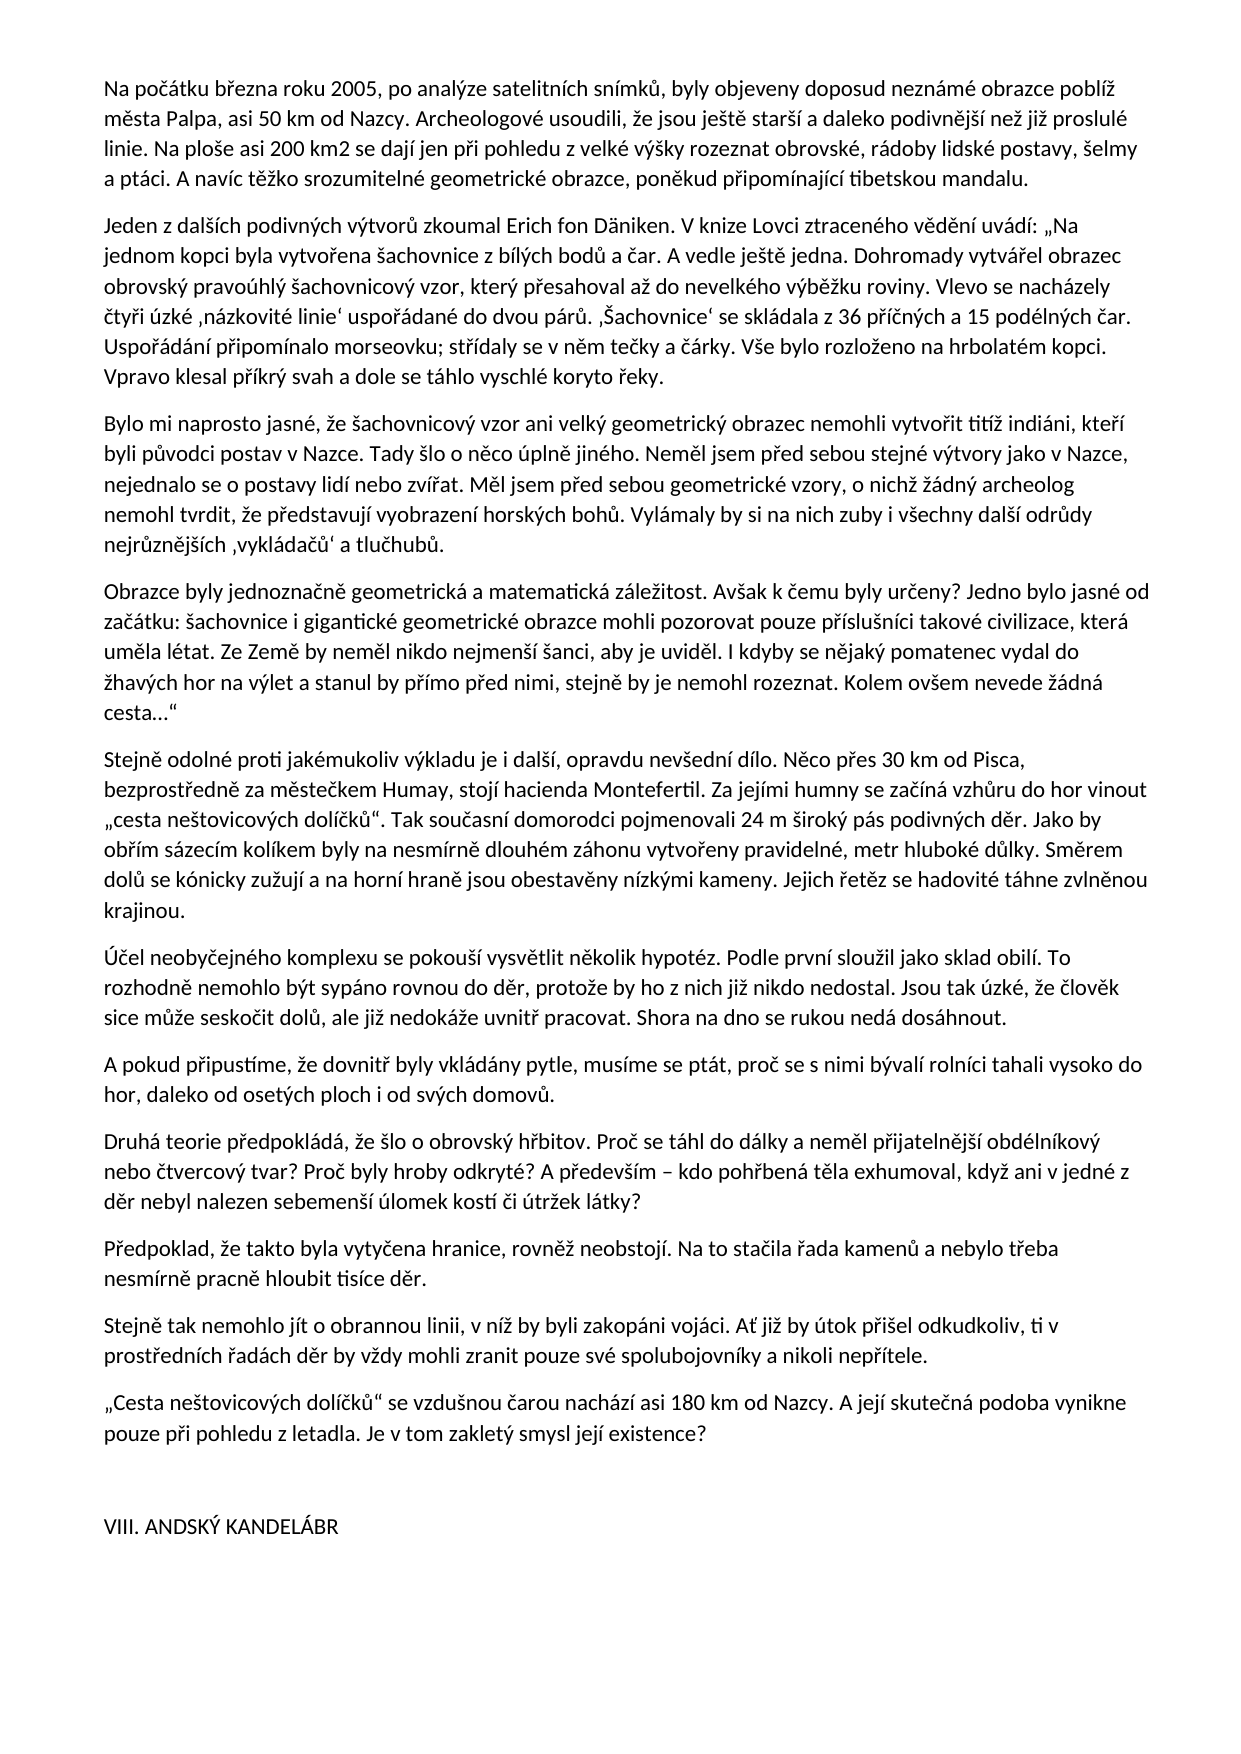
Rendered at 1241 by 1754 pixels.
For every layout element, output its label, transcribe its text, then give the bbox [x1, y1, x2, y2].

text Jeden z dalších podivných výtvorů zkoumal Erich fon Däniken. V knize Lovci ztraceného vědění uvádí: „Na jednom kopci byla vytvořena šachovnice z bílých bodů a čar. A vedle ještě jedna. Dohromady vytvářel obrazec obrovský pravoúhlý šachovnicový vzor, který přesahoval až do nevelkého výběžku roviny. Vlevo se nacházely čtyři úzké ‚názkovité linie‘ uspořádané do dvou párů. ‚Šachovnice‘ se skládala z 36 příčných a 15 podélných čar. Uspořádání připomínalo morseovku; střídaly se v něm tečky a čárky. Vše bylo rozloženo na hrbolatém kopci. Vpravo klesal příkrý svah a dole se táhlo vyschlé koryto řeky. [103, 211, 1152, 390]
text Účel neobyčejného komplexu se pokouší vysvětlit několik hypotéz. Podle první sloužil jako sklad obilí. To rozhodně nemohlo být sypáno rovnou do děr, protože by ho z nich již nikdo nedostal. Jsou tak úzké, že člověk sice může seskočit dolů, ale již nedokáže uvnitř pracovat. Shora na dno se rukou nedá dosáhnout. [103, 943, 1152, 1031]
text A pokud připustíme, že dovnitř byly vkládány pytle, musíme se ptát, proč se s nimi bývalí rolníci tahali vysoko do hor, daleko od osetých ploch i od svých domovů. [103, 1050, 1152, 1108]
text Obrazce byly jednoznačně geometrická a matematická záležitost. Avšak k čemu byly určeny? Jedno bylo jasné od začátku: šachovnice i gigantické geometrické obrazce mohli pozorovat pouze příslušníci takové civilizace, která uměla létat. Ze Země by neměl nikdo nejmenší šanci, aby je uviděl. I kdyby se nějaký pomatenec vydal do žhavých hor na výlet a stanul by přímo před nimi, stejně by je nemohl rozeznat. Kolem ovšem nevede žádná cesta…“ [103, 577, 1152, 726]
text „Cesta neštovicových dolíčků“ se vzdušnou čarou nachází asi 180 km od Nazcy. A její skutečná podoba vynikne pouze při pohledu z letadla. Je v tom zakletý smysl její existence? [103, 1388, 1152, 1447]
text Bylo mi naprosto jasné, že šachovnicový vzor ani velký geometrický obrazec nemohli vytvořit titíž indiáni, kteří byli původci postav v Nazce. Tady šlo o něco úplně jiného. Neměl jsem před sebou stejné výtvory jako v Nazce, nejednalo se o postavy lidí nebo zvířat. Měl jsem před sebou geometrické vzory, o nichž žádný archeolog nemohl tvrdit, že představují vyobrazení horských bohů. Vylámaly by si na nich zuby i všechny další odrůdy nejrůznějších ‚vykládačů‘ a tlučhubů. [103, 409, 1152, 558]
text Na počátku března roku 2005, po analýze satelitních snímků, byly objeveny doposud neznámé obrazce poblíž města Palpa, asi 50 km od Nazcy. Archeologové usoudili, že jsou ještě starší a daleko podivnější než již proslulé linie. Na ploše asi 200 km2 se dají jen při pohledu z velké výšky rozeznat obrovské, rádoby lidské postavy, šelmy a ptáci. A navíc těžko srozumitelné geometrické obrazce, poněkud připomínající tibetskou mandalu. [103, 74, 1152, 192]
text Předpoklad, že takto byla vytyčena hranice, rovněž neobstojí. Na to stačila řada kamenů a nebylo třeba nesmírně pracně hloubit tisíce děr. [103, 1234, 1152, 1292]
text VIII. ANDSKÝ KANDELÁBR [103, 1512, 1152, 1540]
text Stejně tak nemohlo jít o obrannou linii, v níž by byli zakopáni vojáci. Ať již by útok přišel odkudkoliv, ti v prostředních řadách děr by vždy mohli zranit pouze své spolubojovníky a nikoli nepřítele. [103, 1311, 1152, 1369]
text Druhá teorie předpokládá, že šlo o obrovský hřbitov. Proč se táhl do dálky a neměl přijatelnější obdélníkový nebo čtvercový tvar? Proč byly hroby odkryté? A především – kdo pohřbená těla exhumoval, když ani v jedné z děr nebyl nalezen sebemenší úlomek kostí či útržek látky? [103, 1127, 1152, 1215]
text Stejně odolné proti jakémukoliv výkladu je i další, opravdu nevšední dílo. Něco přes 30 km od Pisca, bezprostředně za městečkem Humay, stojí hacienda Montefertil. Za jejími humny se začíná vzhůru do hor vinout „cesta neštovicových dolíčků“. Tak současní domorodci pojmenovali 24 m široký pás podivných děr. Jako by obřím sázecím kolíkem byly na nesmírně dlouhém záhonu vytvořeny pravidelné, metr hluboké důlky. Směrem dolů se kónicky zužují a na horní hraně jsou obestavěny nízkými kameny. Jejich řetěz se hadovité táhne zvlněnou krajinou. [103, 745, 1152, 924]
